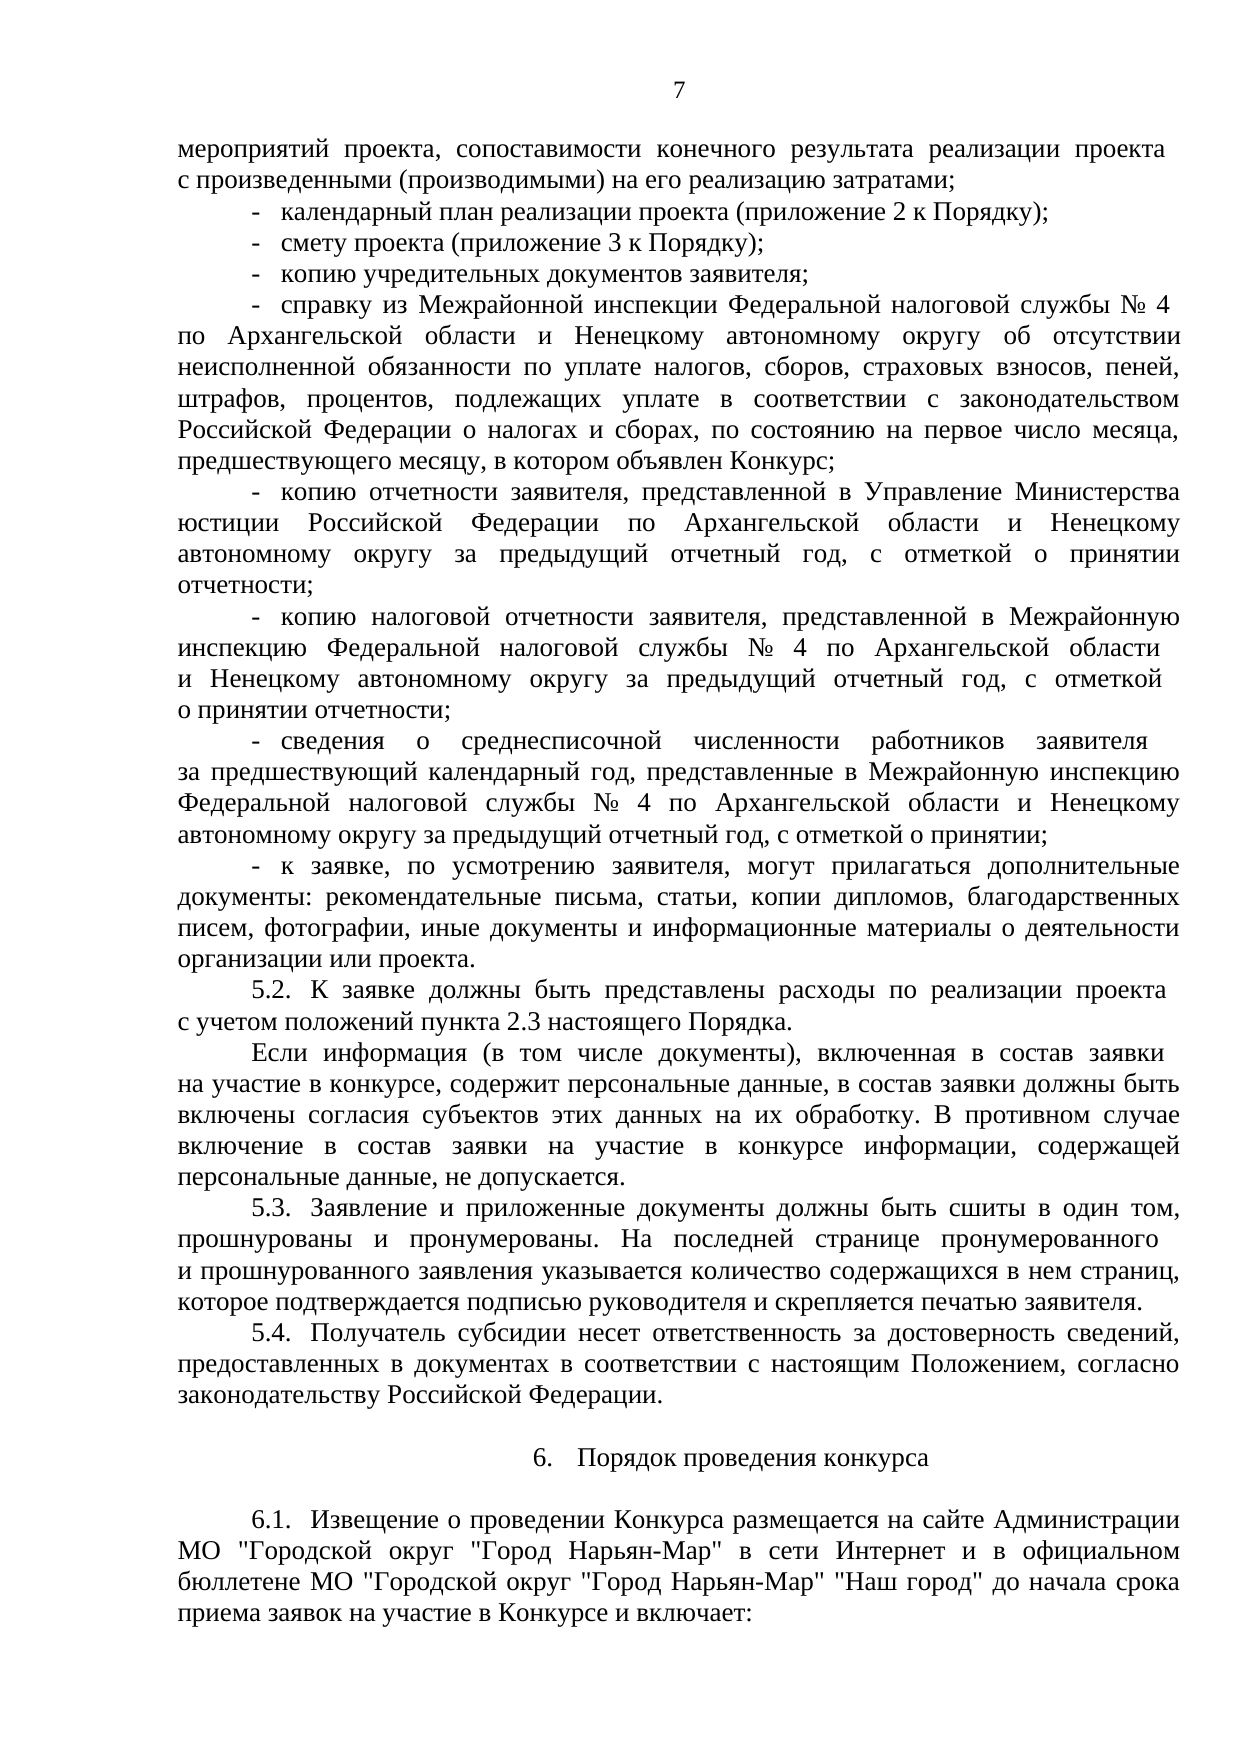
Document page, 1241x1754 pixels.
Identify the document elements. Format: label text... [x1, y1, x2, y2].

list Заявление и приложенные документы должны быть сшиты в один том, прошнурованы и пронумерованы. На последней странице пронумерованного и прошнурованного заявления указывается количество содержащихся в нем страниц, которое подтверждается подписью руководителя и скрепляется печатью заявителя. [177, 1191, 1181, 1316]
text 6.1. Извещение о проведении Конкурса размещается на сайте Администрации МО "Городской округ "Город Нарьян-Мар" в сети Интернет и в официальном бюллетене МО "Городской округ "Город Нарьян-Мар" "Наш город" до начала срока приема заявок на участие в Конкурсе и включает: [177, 1503, 1181, 1628]
list - календарный план реализации проекта (приложение 2 к Порядку); [177, 195, 1181, 226]
list Получатель субсидии несет ответственность за достоверность сведений, предоставленных в документах в соответствии с настоящим Положением, согласно законодательству Российской Федерации. [177, 1316, 1181, 1409]
list - к заявке, по усмотрению заявителя, могут прилагаться дополнительные документы: рекомендательные письма, статьи, копии дипломов, благодарственных писем, фотографии, иные документы и информационные материалы о деятельности организации или проекта. [177, 849, 1181, 973]
list - справку из Межрайонной инспекции Федеральной налоговой службы № 4 по Архангельской области и Ненецкому автономному округу об отсутствии неисполненной обязанности по уплате налогов, сборов, страховых взносов, пеней, штрафов, процентов, подлежащих уплате в соответствии с законодательством Российской Федерации о налогах и сборах, по состоянию на первое число месяца, предшествующего месяцу, в котором объявлен Конкурс; [177, 288, 1181, 475]
list - смету проекта (приложение 3 к Порядку); [177, 226, 1181, 257]
list 5.2. К заявке должны быть представлены расходы по реализации проекта с учетом положений пункта 2.3 настоящего Порядка. [177, 973, 1181, 1036]
list - копию учредительных документов заявителя; [177, 257, 1181, 288]
list - сведения о среднесписочной численности работников заявителя за предшествующий календарный год, представленные в Межрайонную инспекцию Федеральной налоговой службы № 4 по Архангельской области и Ненецкому автономному округу за предыдущий отчетный год, с отметкой о принятии; [177, 724, 1181, 849]
list - копию налоговой отчетности заявителя, представленной в Межрайонную инспекцию Федеральной налоговой службы № 4 по Архангельской области и Ненецкому автономному округу за предыдущий отчетный год, с отметкой о принятии отчетности; [177, 600, 1181, 724]
list Порядок проведения конкурса [177, 1441, 1181, 1472]
list Если информация (в том числе документы), включенная в состав заявки на участие в конкурсе, содержит персональные данные, в состав заявки должны быть включены согласия субъектов этих данных на их обработку. В противном случае включение в состав заявки на участие в конкурсе информации, содержащей персональные данные, не допускается. [177, 1036, 1181, 1191]
list - копию отчетности заявителя, представленной в Управление Министерства юстиции Российской Федерации по Архангельской области и Ненецкому автономному округу за предыдущий отчетный год, с отметкой о принятии отчетности; [177, 475, 1181, 600]
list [177, 132, 1181, 195]
